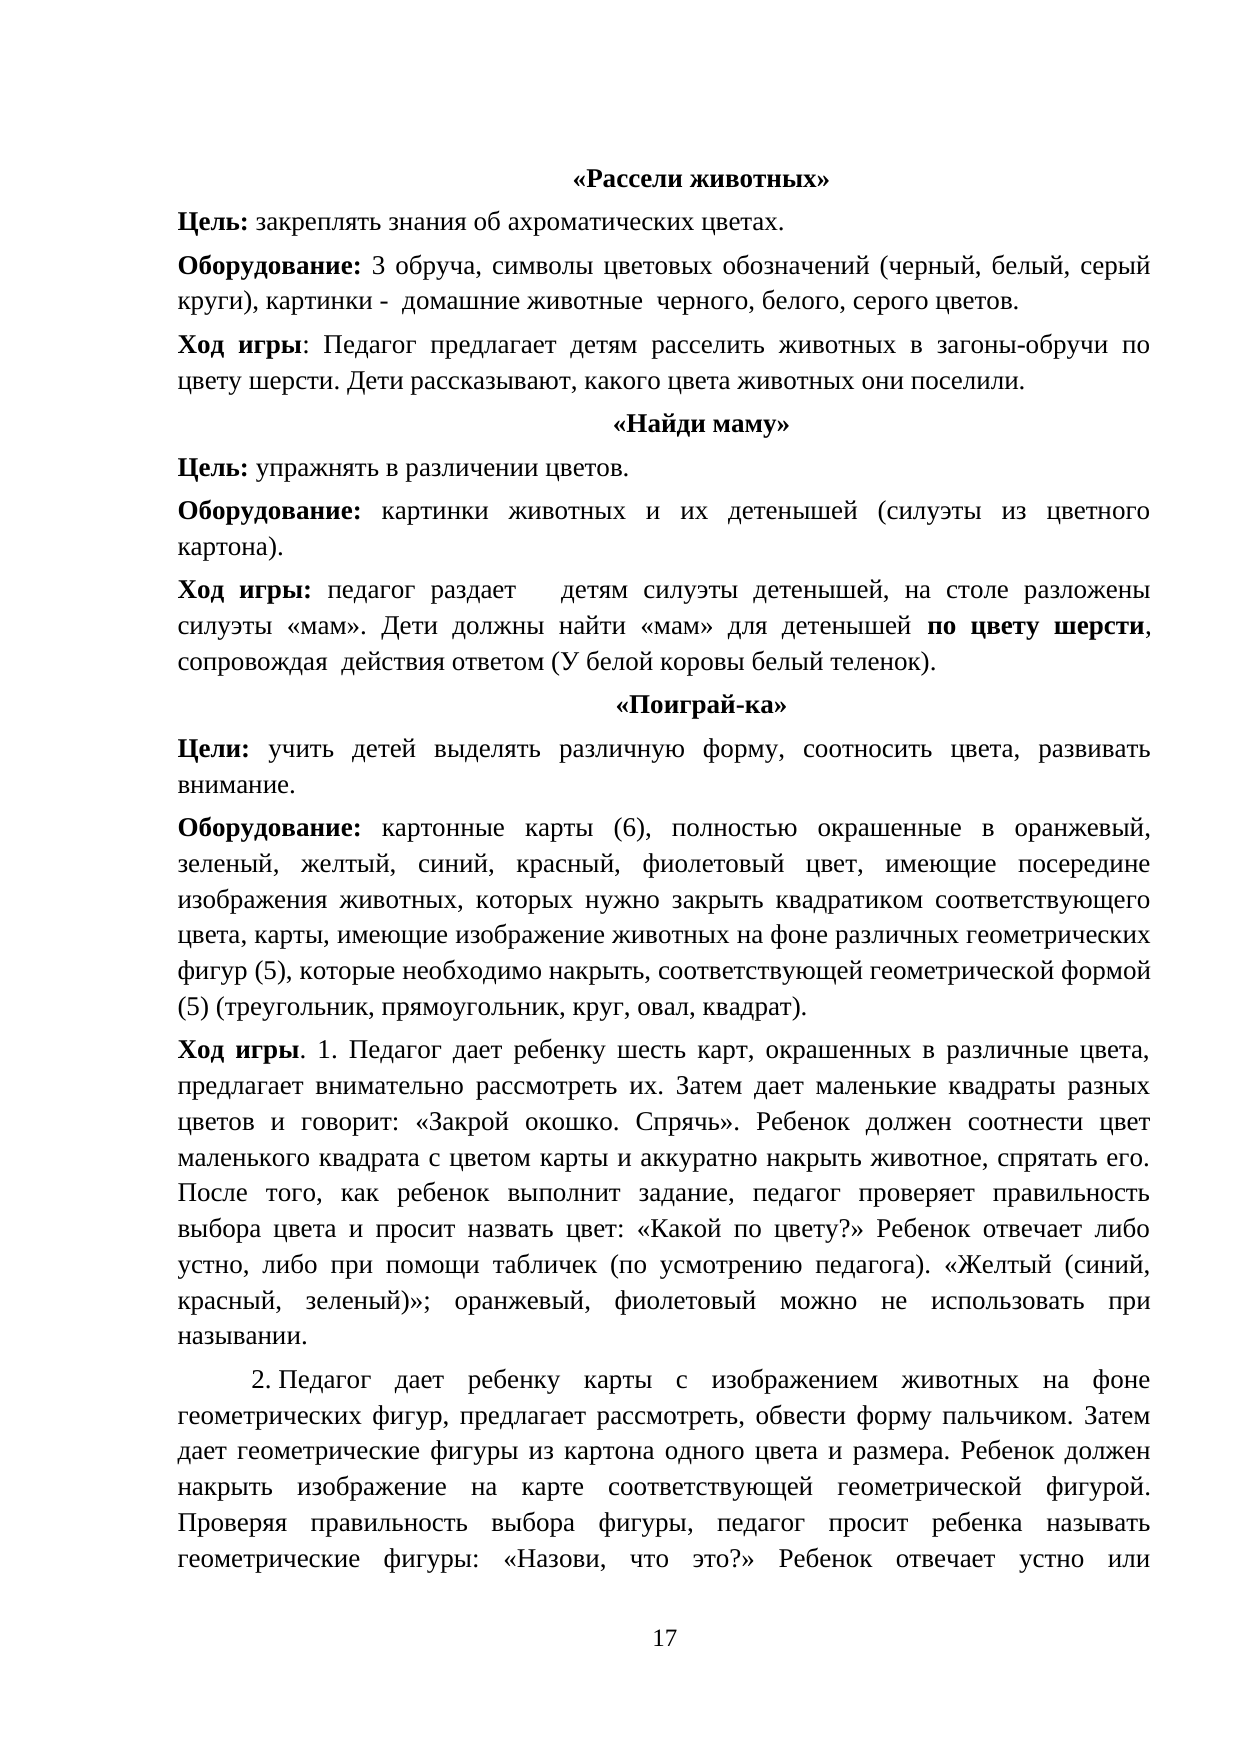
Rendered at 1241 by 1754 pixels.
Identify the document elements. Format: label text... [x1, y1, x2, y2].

text Оборудование: 3 обруча, символы цветовых обозначений (черный, белый, серый круги), картинки - домашние животные черного, белого, серого цветов. [177, 249, 1152, 316]
text Ход игры: педагог раздает детям силуэты детенышей, на столе разложены силуэты «мам». Дети должны найти «мам» для детенышей по цвету шерсти, сопровождая действия ответом (У белой коровы белый теленок). [177, 574, 1152, 676]
text Оборудование: картонные карты (6), полностью окрашенные в оранжевый, зеленый, желтый, синий, красный, фиолетовый цвет, имеющие посередине изображения животных, которых нужно закрыть квадратиком соответствующего цвета, карты, имеющие изображение животных на фоне различных геометрических фигур (5), которые необходимо накрыть, соответствующей геометрической формой (5) (треугольник, прямоугольник, круг, овал, квадрат). [177, 811, 1152, 1021]
text Цель: упражнять в различении цветов. [177, 451, 1152, 482]
text Ход игры. 1. Педагог дает ребенку шесть карт, окрашенных в различные цвета, предлагает внимательно рассмотреть их. Затем дает маленькие квадраты разных цветов и говорит: «Закрой окошко. Спрячь». Ребенок должен соотнести цвет маленького квадрата с цветом карты и аккуратно накрыть животное, спрятать его. После того, как ребенок выполнит задание, педагог проверяет правильность выбора цвета и просит назвать цвет: «Какой по цвету?» Ребенок отвечает либо устно, либо при помощи табличек (по усмотрению педагога). «Желтый (синий, красный, зеленый)»; оранжевый, фиолетовый можно не использовать при назывании. [177, 1034, 1152, 1351]
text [177, 1363, 1152, 1573]
text Цели: учить детей выделять различную форму, соотносить цвета, развивать внимание. [177, 732, 1152, 799]
text «Рассели животных» [177, 162, 1152, 193]
text «Поиграй-ка» [177, 689, 1152, 720]
text Оборудование: картинки животных и их детенышей (силуэты из цветного картона). [177, 494, 1152, 561]
text Цель: закреплять знания об ахроматических цветах. [177, 205, 1152, 236]
text «Найди маму» [177, 407, 1152, 438]
text Ход игры: Педагог предлагает детям расселить животных в загоны-обручи по цвету шерсти. Дети рассказывают, какого цвета животных они поселили. [177, 328, 1152, 395]
